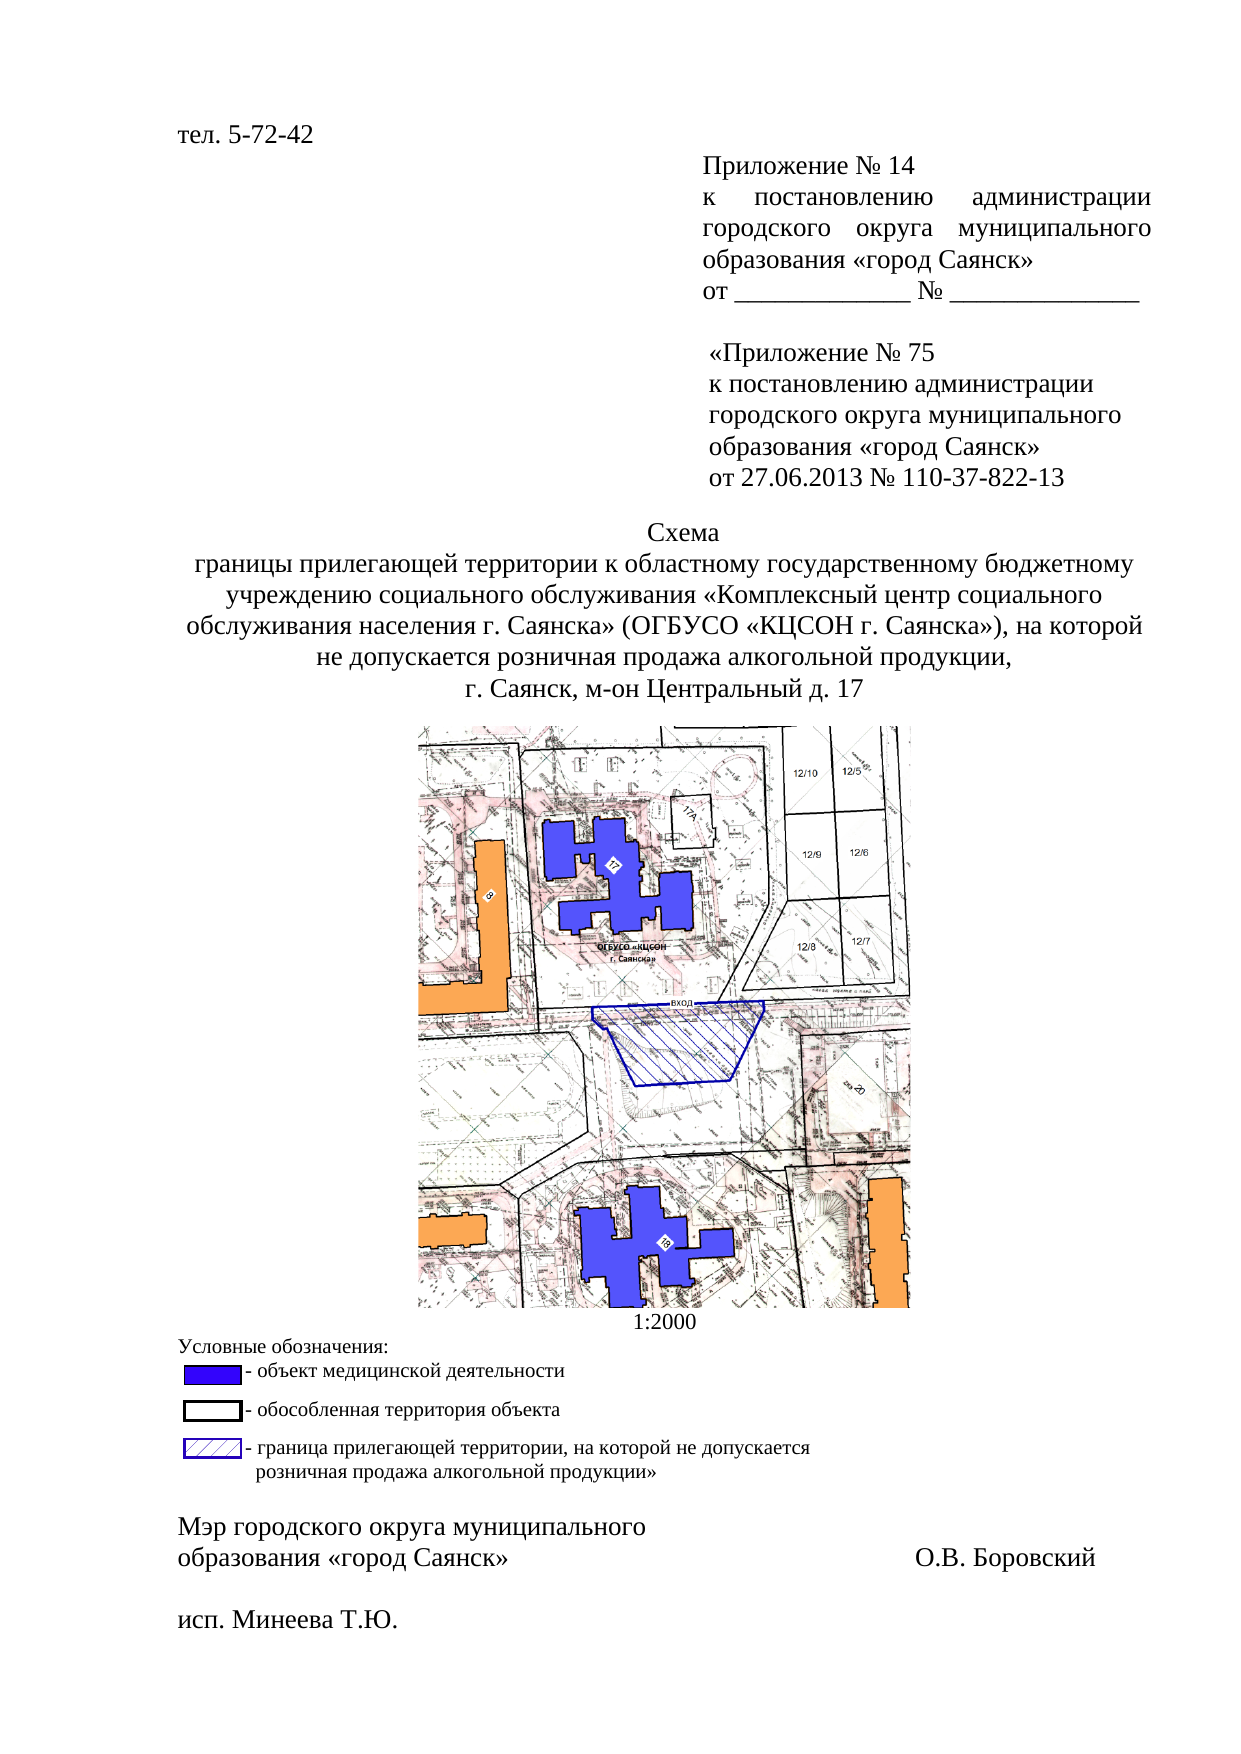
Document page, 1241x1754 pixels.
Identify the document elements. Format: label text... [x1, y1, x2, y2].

text исп. Минеева Т.Ю. [177, 1603, 1152, 1634]
text Приложение № 14 [702, 149, 1152, 180]
text тел. 5-72-42 [177, 118, 1152, 149]
text образования «город Саянск» О.В. Боровский [177, 1541, 1152, 1572]
text к постановлению администрации городского округа муниципального образования «город Саянск» [702, 180, 1152, 274]
text от _____________ № ______________ [702, 274, 1152, 305]
text к постановлению администрации городского округа муниципального образования «город Саянск» [709, 367, 1152, 461]
text - объект медицинской деятельности [177, 1358, 1152, 1382]
picture [418, 726, 911, 1308]
text границы прилегающей территории к областному государственному бюджетному учреждению социального обслуживания «Комплексный центр социального обслуживания населения г. Саянска» (ОГБУСО «КЦСОН г. Саянска»), на которой не допускается розничная продажа алкогольной продукции, [177, 547, 1152, 672]
text розничная продажа алкогольной продукции» [177, 1459, 1152, 1483]
text Условные обозначения: [177, 1334, 1152, 1358]
text «Приложение № 75 [709, 336, 1152, 367]
text г. Саянск, м-он Центральный д. 17 [177, 672, 1152, 703]
text Мэр городского округа муниципального [177, 1509, 1152, 1541]
text Схема [215, 516, 1152, 547]
text - обособленная территория объекта [177, 1397, 1152, 1421]
text от 27.06.2013 № 110-37-822-13 [709, 461, 1152, 492]
text 1:2000 [177, 1308, 1152, 1334]
text - граница прилегающей территории, на которой не допускается [177, 1435, 1152, 1459]
